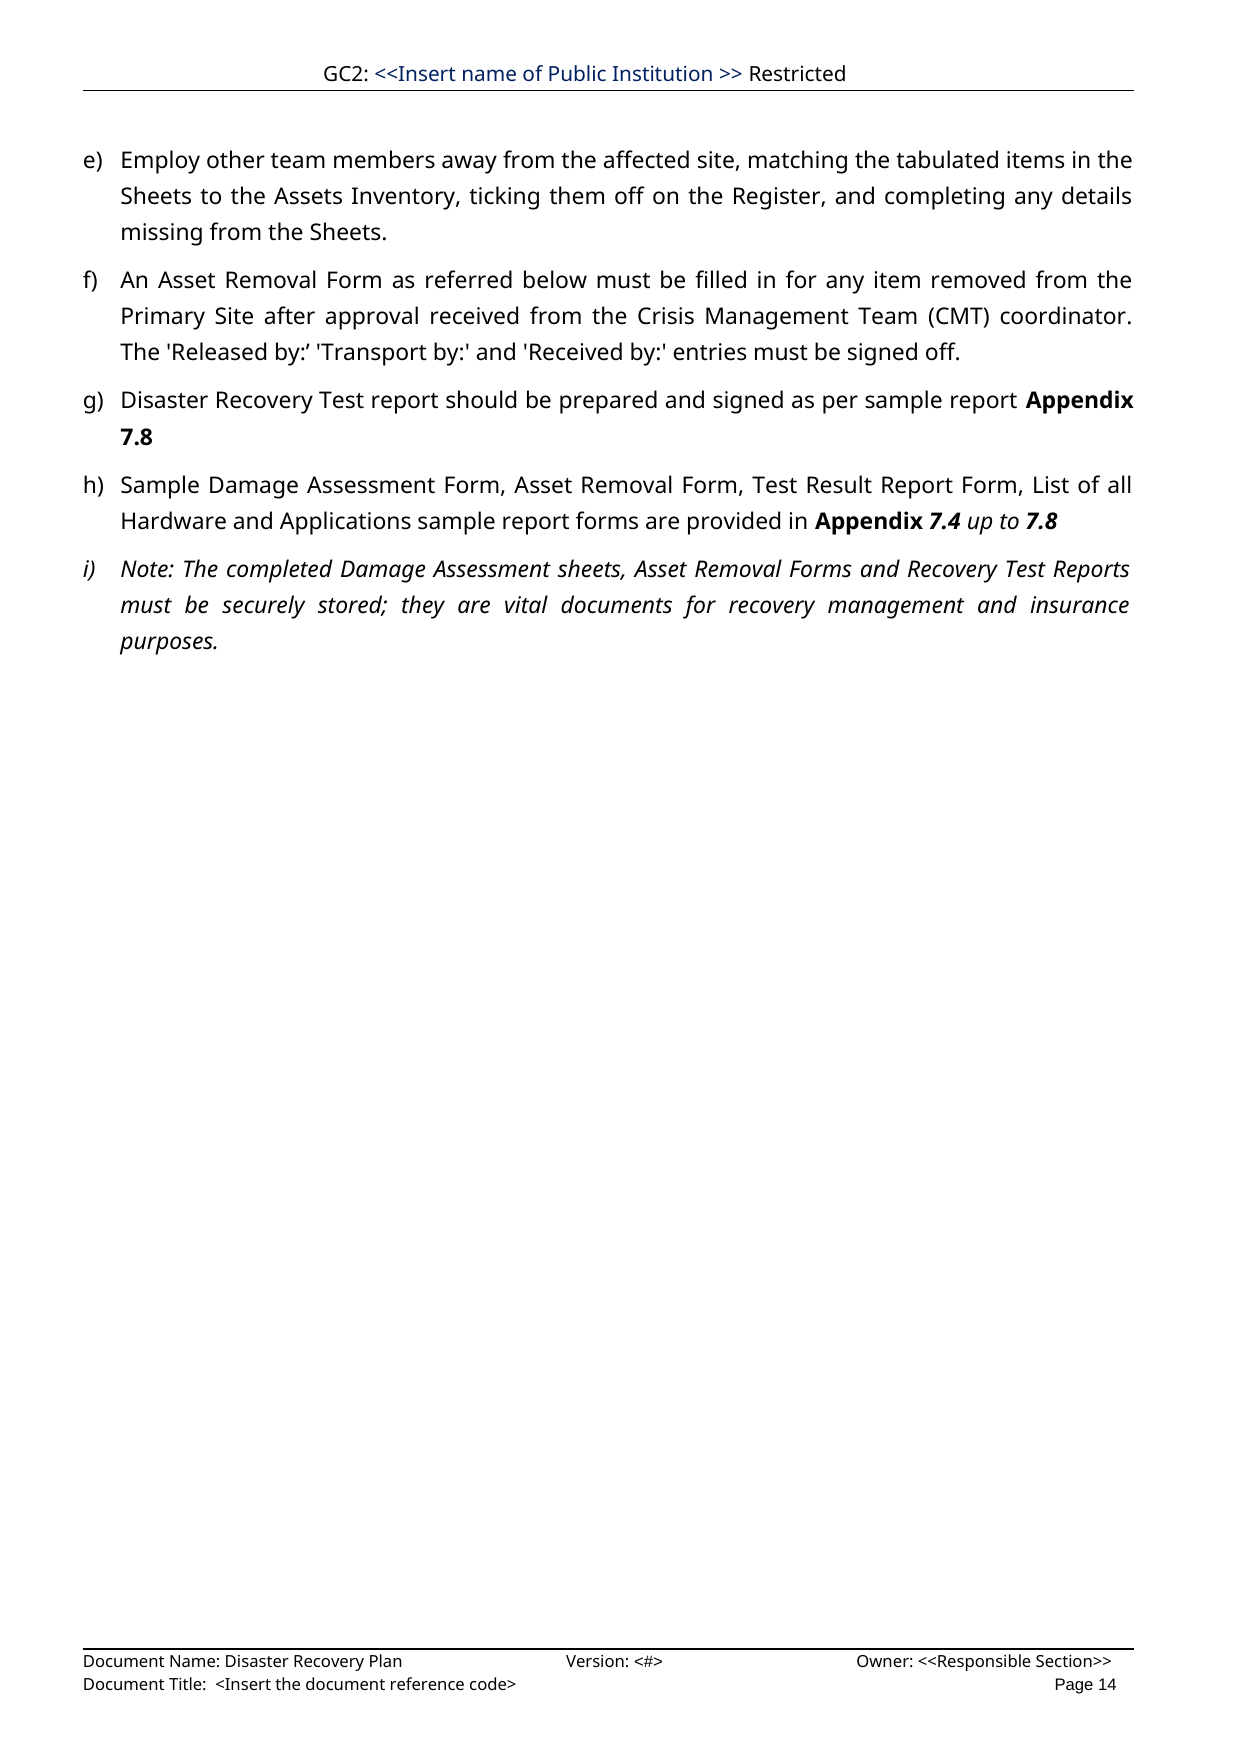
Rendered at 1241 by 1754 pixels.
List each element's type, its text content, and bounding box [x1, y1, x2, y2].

list Sample Damage Assessment Form, Asset Removal Form, Test Result Report Form, List of all Hardware and Applications sample report forms are provided in Appendix 7.4 up to 7.8 [83, 469, 1134, 536]
list Employ other team members away from the affected site, matching the tabulated items in the Sheets to the Assets Inventory, ticking them off on the Register, and completing any details missing from the Sheets. [83, 144, 1134, 247]
list An Asset Removal Form as referred below must be filled in for any item removed from the Primary Site after approval received from the Crisis Management Team (CMT) coordinator. The 'Released by:’ 'Transport by:' and 'Received by:' entries must be signed off. [83, 264, 1134, 367]
list Note: The completed Damage Assessment sheets, Asset Removal Forms and Recovery Test Reports must be securely stored; they are vital documents for recovery management and insurance purposes. [83, 553, 1134, 656]
list Disaster Recovery Test report should be prepared and signed as per sample report Appendix 7.8 [83, 384, 1134, 452]
